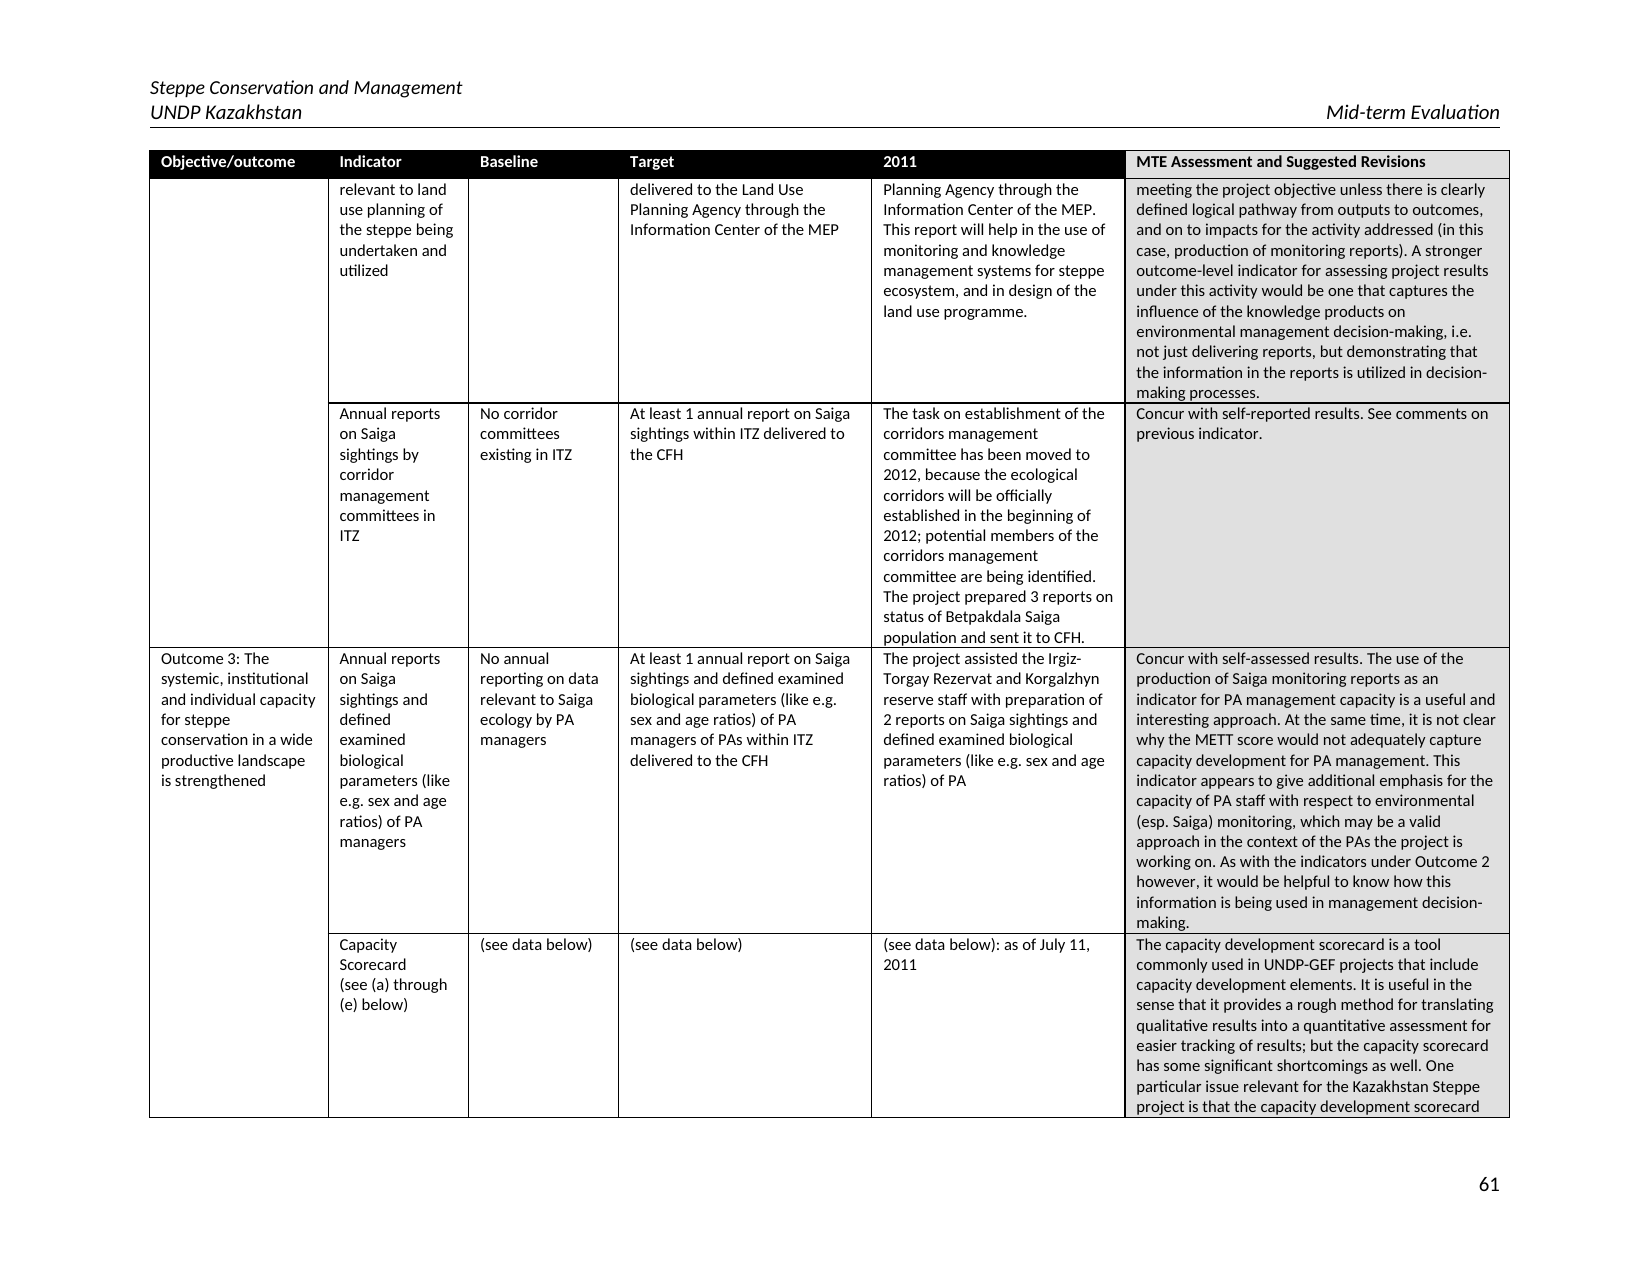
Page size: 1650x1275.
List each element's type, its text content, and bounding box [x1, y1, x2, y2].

table_cell Annual reports on Saiga sightings by corridor management committees in ITZ [329, 404, 468, 647]
table_cell No corridor committees existing in ITZ [469, 404, 618, 647]
table_cell (see data below): as of July 11, 2011 [872, 934, 1124, 1117]
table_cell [872, 179, 1124, 402]
table_header Target [619, 151, 871, 178]
table_cell No annual reporting on data relevant to Saiga ecology by PA managers [469, 648, 618, 933]
table_cell At least 1 annual report on Saiga sightings and defined examined biological parameters (like e.g. sex and age ratios) of PA managers of PAs within ITZ delivered to the CFH [619, 648, 871, 933]
table_cell (see data below) [469, 934, 618, 1117]
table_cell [1126, 179, 1509, 402]
table_header 2011 [872, 151, 1124, 178]
table_header MTE Assessment and Suggested Revisions [1126, 151, 1509, 178]
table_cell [329, 934, 468, 1117]
table_header Baseline [469, 151, 618, 178]
table_header Objective/outcome [150, 151, 328, 178]
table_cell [619, 179, 871, 402]
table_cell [329, 179, 468, 402]
table_cell Concur with self-assessed results. The use of the production of Saiga monitoring reports as an indicator for PA management capacity is a useful and interesting approach. At the same time, it is not clear why the METT score would not adequately capture capacity development for PA management. This indicator appears to give additional emphasis for the capacity of PA staff with respect to environmental (esp. Saiga) monitoring, which may be a valid approach in the context of the PAs the project is working on. As with the indicators under Outcome 2 however, it would be helpful to know how this information is being used in management decision-making. [1126, 648, 1509, 933]
table_header Indicator [329, 151, 468, 178]
table_cell Concur with self-reported results. See comments on previous indicator. [1126, 404, 1509, 647]
table_cell At least 1 annual report on Saiga sightings within ITZ delivered to the CFH [619, 404, 871, 647]
table_cell The project assisted the Irgiz-Torgay Rezervat and Korgalzhyn reserve staff with preparation of 2 reports on Saiga sightings and defined examined biological parameters (like e.g. sex and age ratios) of PA [872, 648, 1124, 933]
table_cell The task on establishment of the corridors management committee has been moved to 2012, because the ecological corridors will be officially established in the beginning of 2012; potential members of the corridors management committee are being identified. The project prepared 3 reports on status of Betpakdala Saiga population and sent it to CFH. [872, 404, 1124, 647]
table_cell Outcome 3: The systemic, institutional and individual capacity for steppe conservation in a wide productive landscape is strengthened [150, 648, 328, 1117]
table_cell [469, 179, 618, 402]
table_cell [1126, 934, 1509, 1117]
table_cell Annual reports on Saiga sightings and defined examined biological parameters (like e.g. sex and age ratios) of PA managers [329, 648, 468, 933]
table_cell (see data below) [619, 934, 871, 1117]
